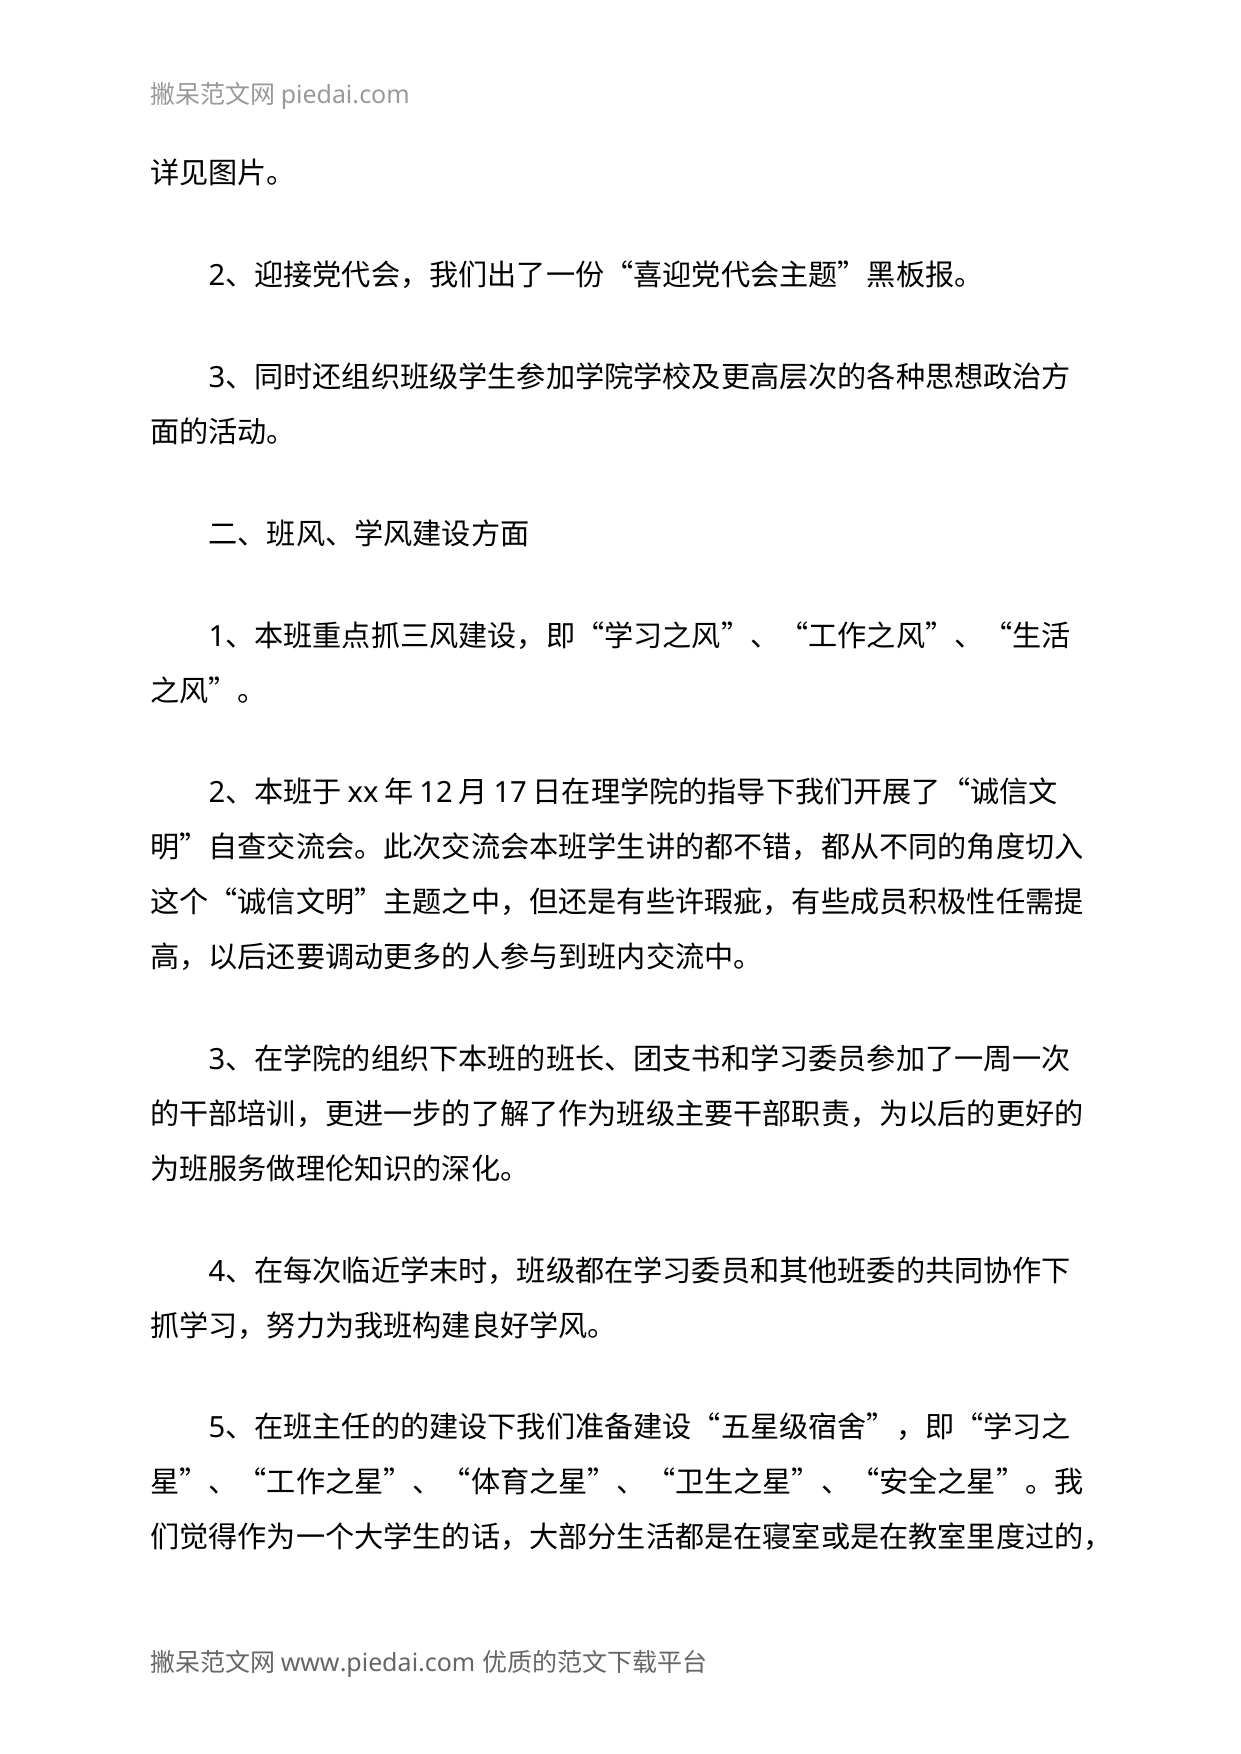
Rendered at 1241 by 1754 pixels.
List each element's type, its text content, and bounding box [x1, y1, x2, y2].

text 2、迎接党代会，我们出了一份“喜迎党代会主题”黑板报。 [150, 252, 1090, 294]
text 1、本班重点抓三风建设，即“学习之风”、“工作之风”、“生活之风”。 [150, 612, 1090, 709]
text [150, 1404, 1090, 1556]
text 3、同时还组织班级学生参加学院学校及更高层次的各种思想政治方面的活动。 [150, 354, 1090, 451]
text 二、班风、学风建设方面 [150, 511, 1090, 553]
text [150, 150, 1090, 192]
text 3、在学院的组织下本班的班长、团支书和学习委员参加了一周一次的干部培训，更进一步的了解了作为班级主要干部职责，为以后的更好的为班服务做理伦知识的深化。 [150, 1036, 1090, 1188]
text 4、在每次临近学末时，班级都在学习委员和其他班委的共同协作下抓学习，努力为我班构建良好学风。 [150, 1247, 1090, 1344]
text 2、本班于xx年12月17日在理学院的指导下我们开展了“诚信文明”自查交流会。此次交流会本班学生讲的都不错，都从不同的角度切入这个“诚信文明”主题之中，但还是有些许瑕疵，有些成员积极性任需提高，以后还要调动更多的人参与到班内交流中。 [150, 769, 1090, 976]
